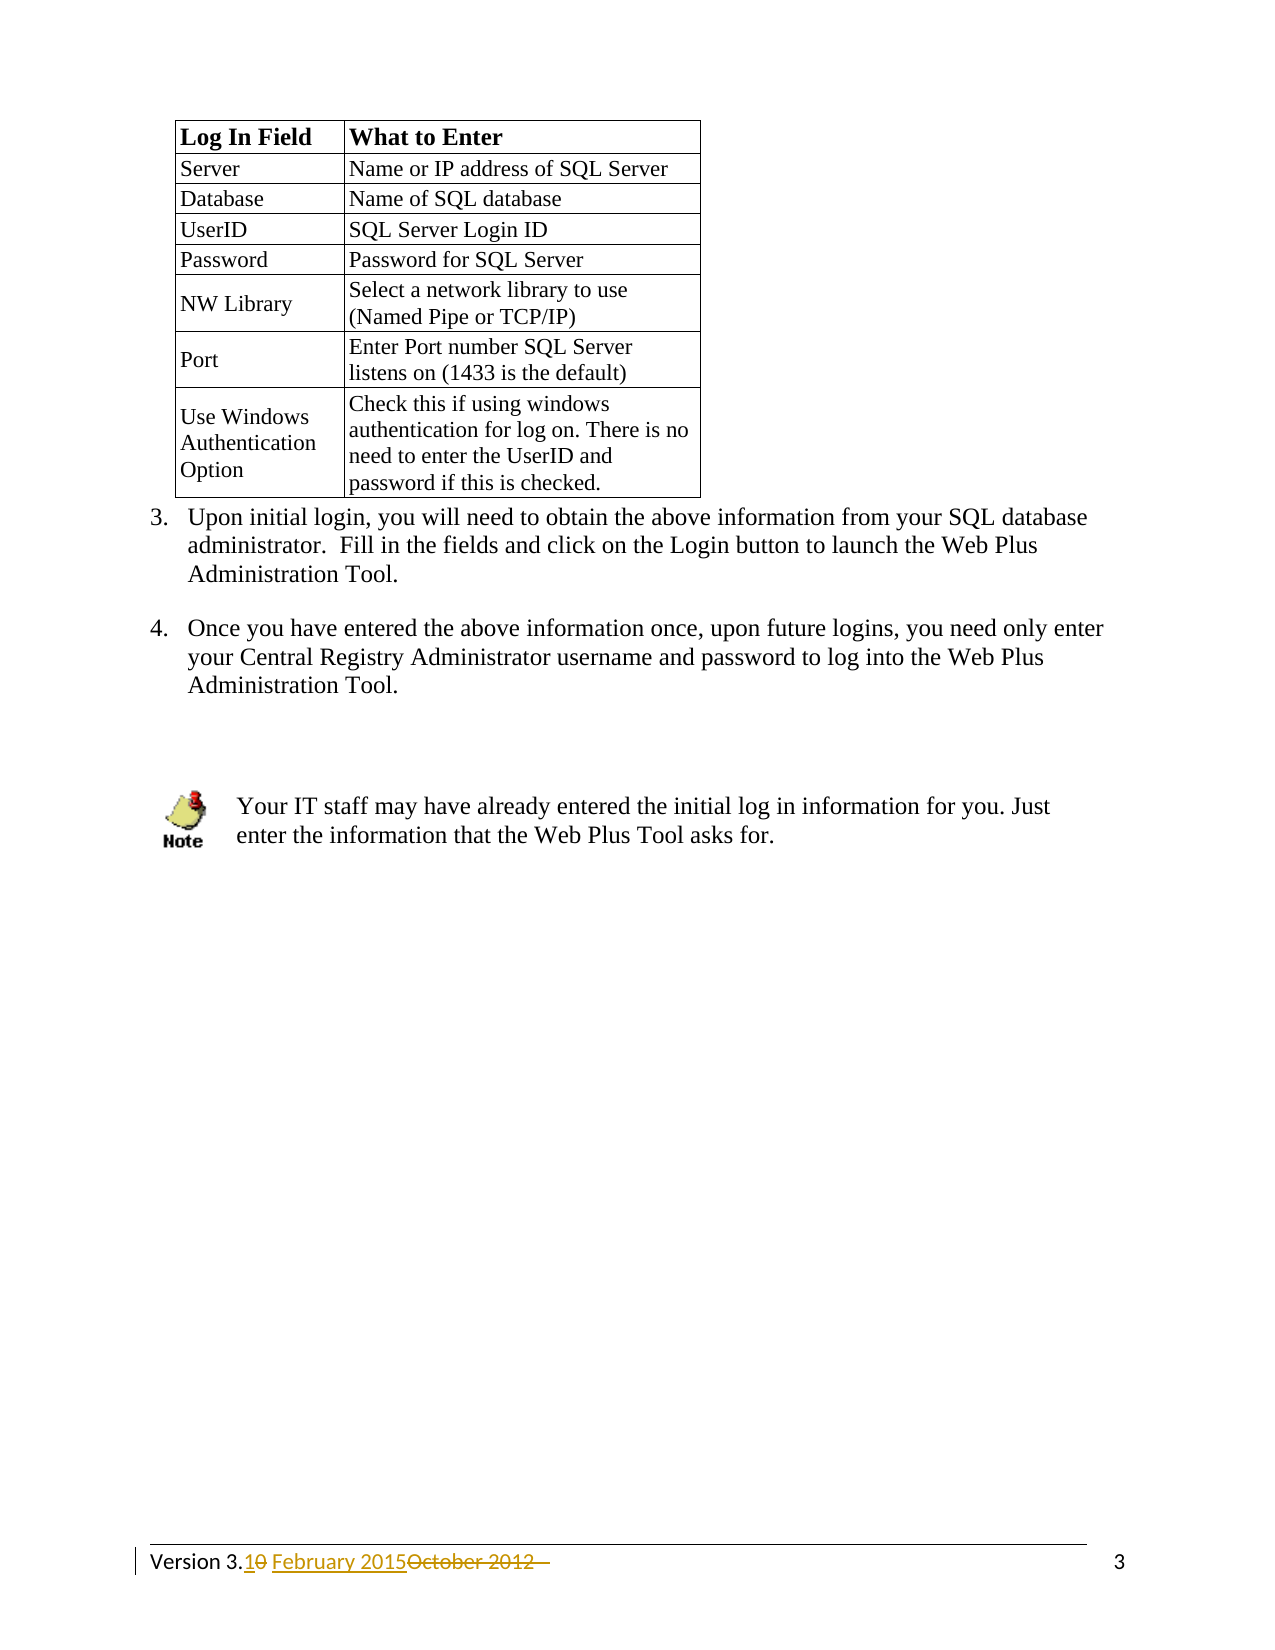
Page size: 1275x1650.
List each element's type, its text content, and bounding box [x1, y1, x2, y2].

table_cell Name of SQL database [345, 184, 700, 213]
picture [161, 786, 211, 854]
table_cell Database [176, 184, 344, 213]
table_header [150, 778, 225, 862]
table_header What to Enter [345, 121, 700, 153]
table_cell Port [176, 332, 344, 387]
list Once you have entered the above information once, upon future logins, you need only enter your Central Registry Administrator username and password to log into the Web Plus Administration Tool. [150, 613, 1125, 699]
table_cell Enter Port number SQL Server listens on (1433 is the default) [345, 332, 700, 387]
list Upon initial login, you will need to obtain the above information from your SQL database administrator. Fill in the fields and click on the Login button to launch the Web Plus Administration Tool. [150, 502, 1125, 588]
table_cell Select a network library to use (Named Pipe or TCP/IP) [345, 275, 700, 331]
table_cell Server [176, 154, 344, 183]
table_cell UserID [176, 214, 344, 244]
table_header Log In Field [176, 121, 344, 153]
table_cell SQL Server Login ID [345, 214, 700, 244]
table_cell Password [176, 245, 344, 274]
table_cell Use Windows Authentication Option [176, 388, 344, 497]
table_cell Check this if using windows authentication for log on. There is no need to enter the UserID and password if this is checked. [345, 388, 700, 497]
table_header Your IT staff may have already entered the initial log in information for you. Just enter the information that the Web Plus Tool asks for. [225, 778, 1079, 862]
table_cell NW Library [176, 275, 344, 331]
table_cell Name or IP address of SQL Server [345, 154, 700, 183]
table_cell Password for SQL Server [345, 245, 700, 274]
